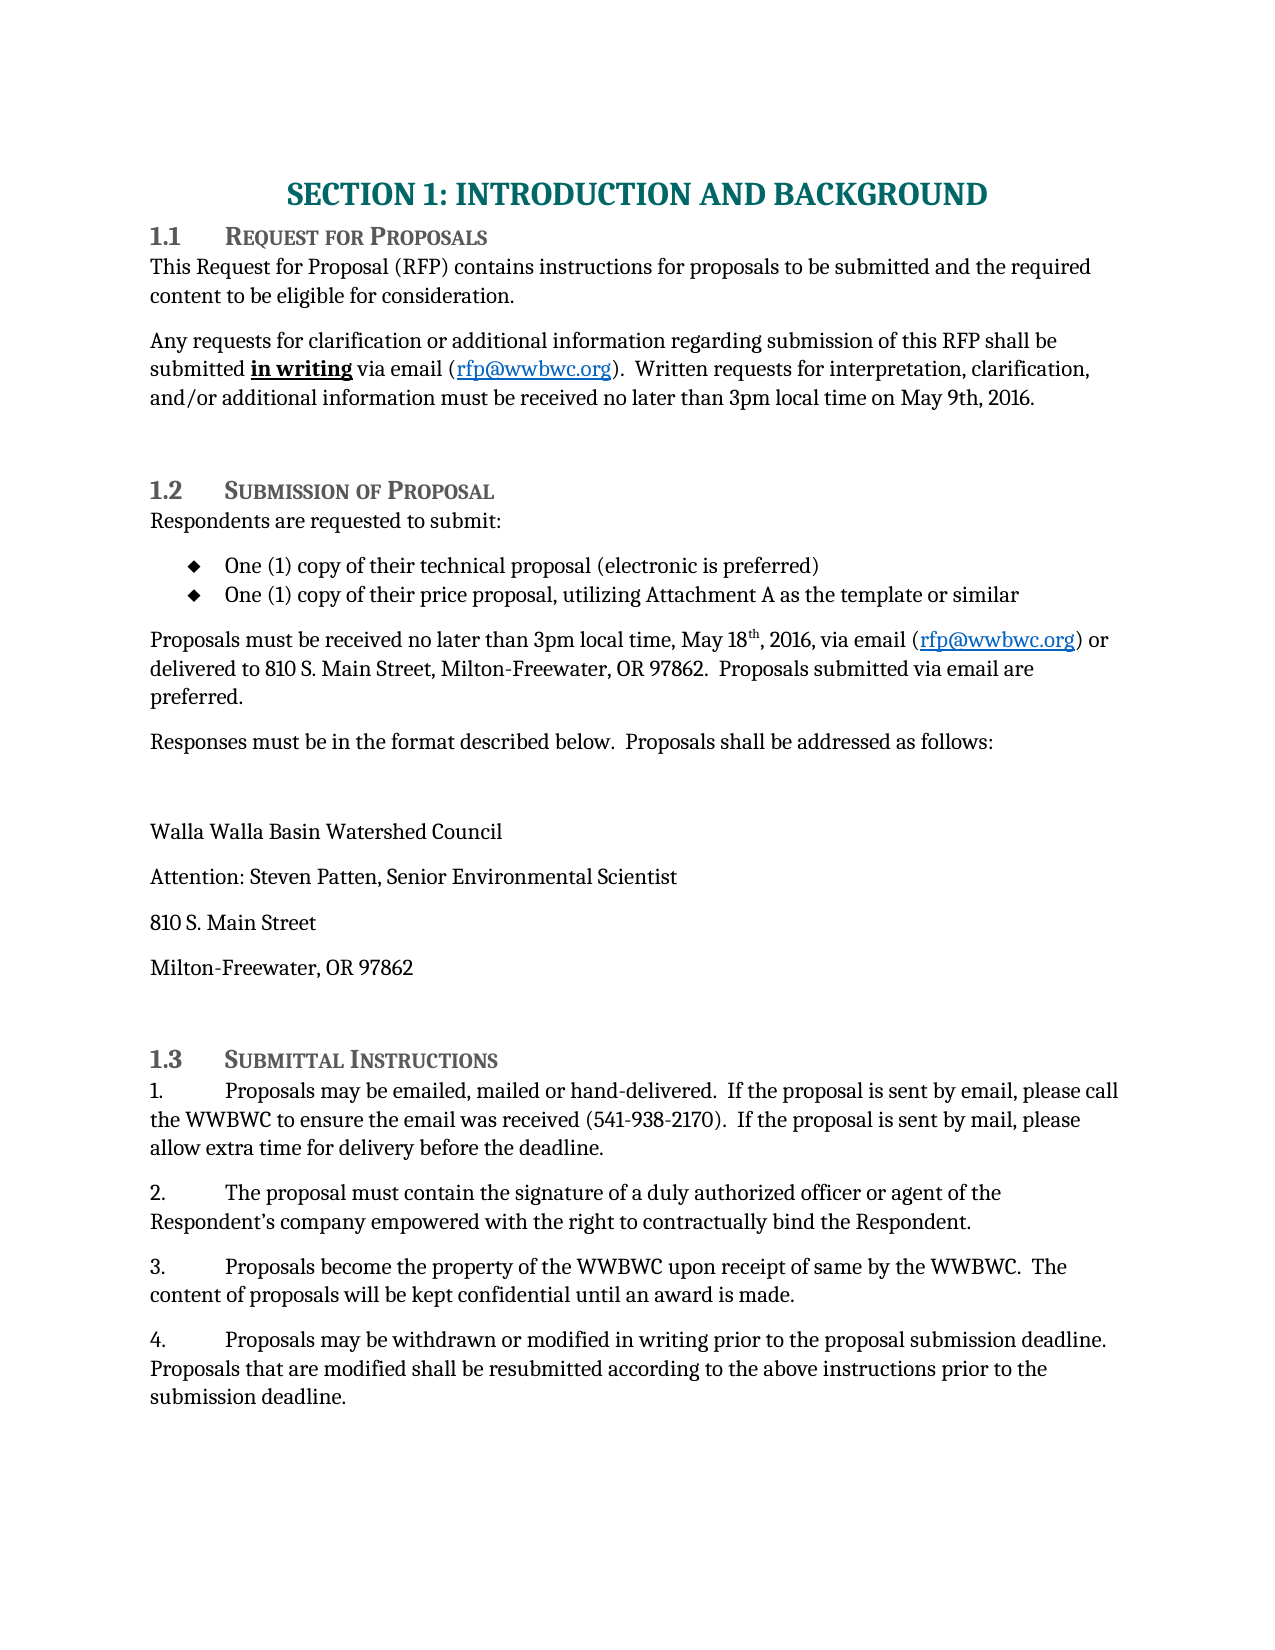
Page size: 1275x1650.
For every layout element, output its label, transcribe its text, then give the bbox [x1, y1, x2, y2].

subtitle 1.2 Submission of Proposal [150, 475, 1125, 506]
text Milton-Freewater, OR 97862 [150, 954, 1125, 981]
subtitle 1.1 Request for Proposals [150, 221, 1125, 252]
text 810 S. Main Street [150, 909, 1125, 936]
subtitle 1.3 Submittal Instructions [150, 1044, 1125, 1076]
text Walla Walla Basin Watershed Council [150, 819, 1125, 845]
list One (1) copy of their technical proposal (electronic is preferred) [187, 553, 1125, 580]
text 1. Proposals may be emailed, mailed or hand-delivered. If the proposal is sent by email, please call the WWBWC to ensure the email was received (541-938-2170). If the proposal is sent by mail, please allow extra time for delivery before the deadline. [150, 1078, 1125, 1161]
text Attention: Steven Patten, Senior Environmental Scientist [150, 864, 1125, 891]
text 3. Proposals become the property of the WWBWC upon receipt of same by the WWBWC. The content of proposals will be kept confidential until an award is made. [150, 1254, 1125, 1308]
subtitle Section 1: Introduction and Background [150, 175, 1125, 213]
text Any requests for clarification or additional information regarding submission of this RFP shall be submitted in writing via email (rfp@wwbwc.org). Written requests for interpretation, clarification, and/or additional information must be received no later than 3pm local time on May 9th, 2016. [150, 328, 1125, 411]
text Responses must be in the format described below. Proposals shall be addressed as follows: [150, 729, 1125, 755]
text Proposals must be received no later than 3pm local time, May 18th, 2016, via email (rfp@wwbwc.org) or delivered to 810 S. Main Street, Milton-Freewater, OR 97862. Proposals submitted via email are preferred. [150, 627, 1125, 710]
text 4. Proposals may be withdrawn or modified in writing prior to the proposal submission deadline. Proposals that are modified shall be resubmitted according to the above instructions prior to the submission deadline. [150, 1327, 1125, 1410]
text This Request for Proposal (RFP) contains instructions for proposals to be submitted and the required content to be eligible for consideration. [150, 254, 1125, 309]
text Respondents are requested to submit: [150, 508, 1125, 534]
list One (1) copy of their price proposal, utilizing Attachment A as the template or similar [187, 582, 1125, 608]
text 2. The proposal must contain the signature of a duly authorized officer or agent of the Respondent’s company empowered with the right to contractually bind the Respondent. [150, 1180, 1125, 1235]
